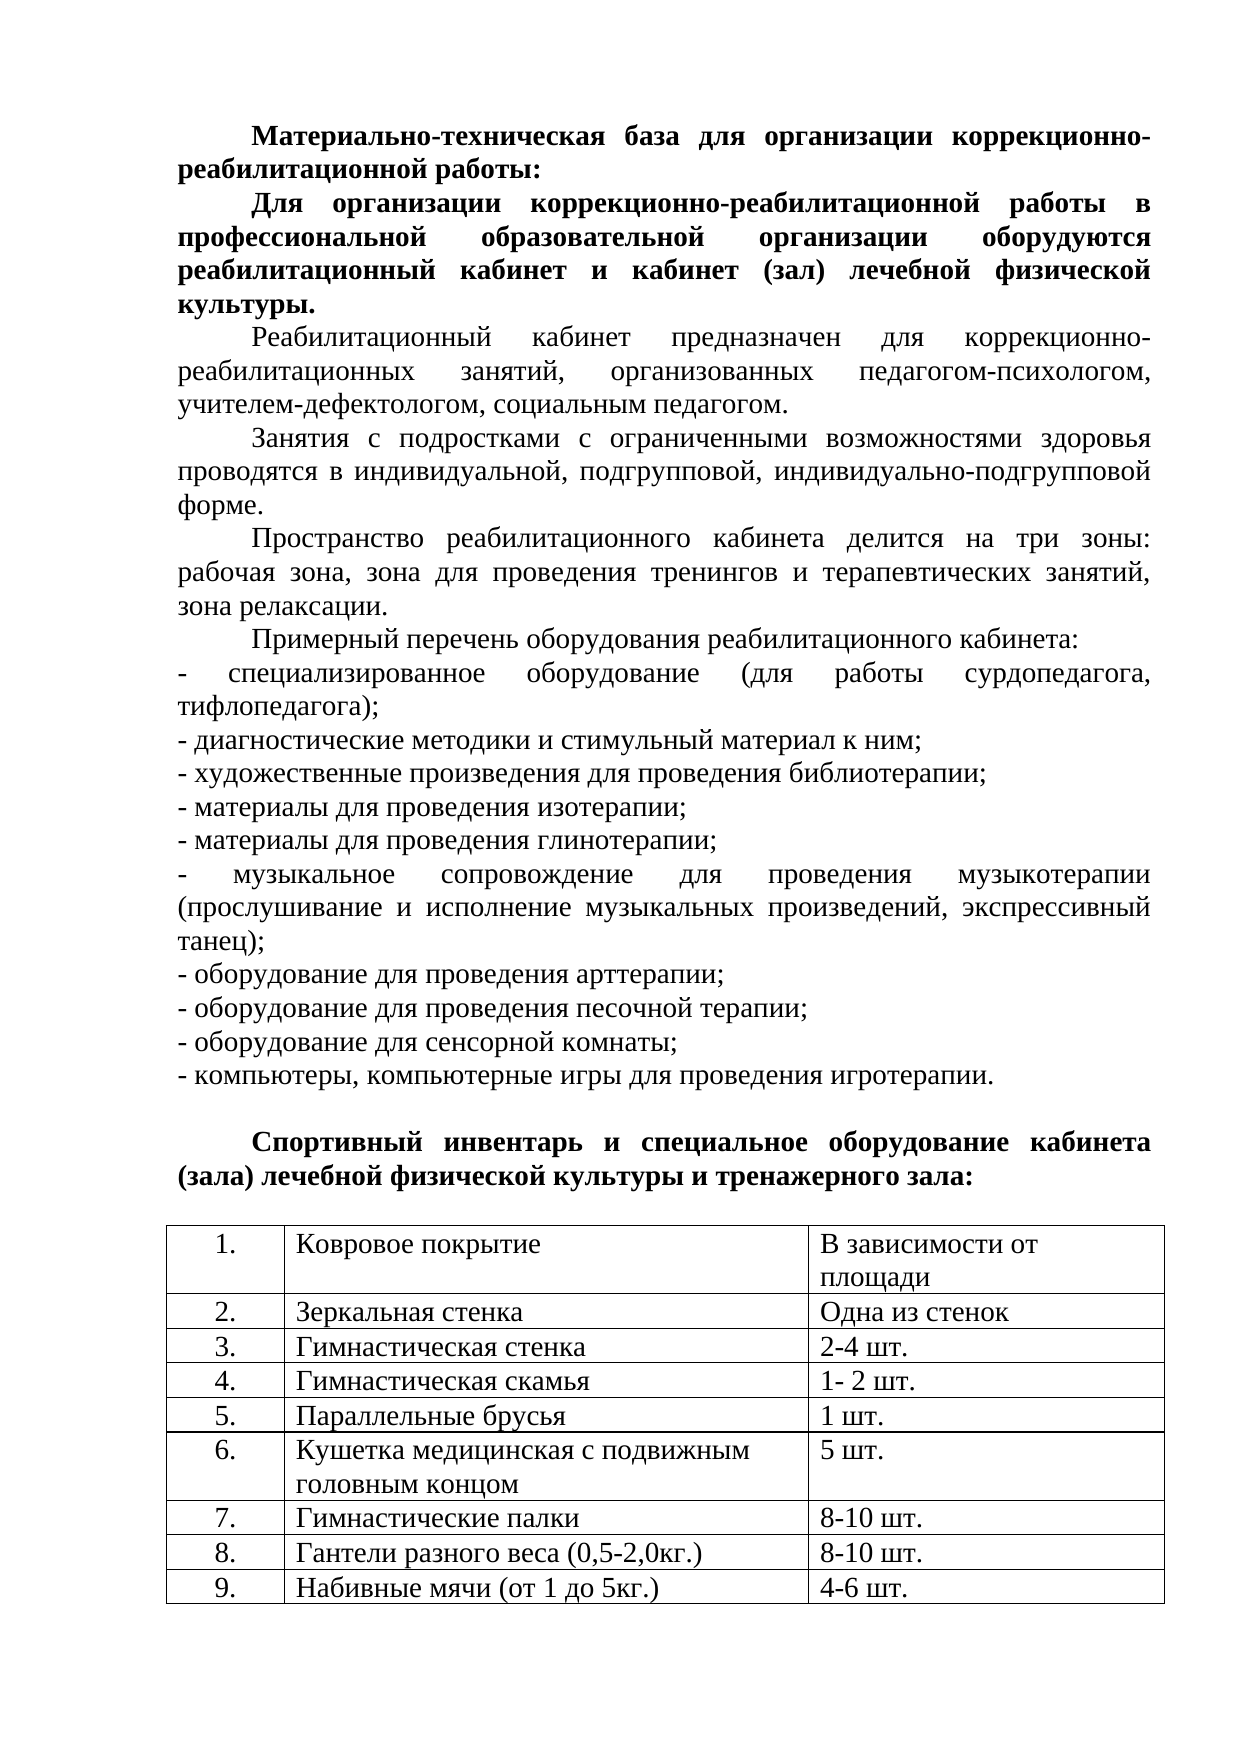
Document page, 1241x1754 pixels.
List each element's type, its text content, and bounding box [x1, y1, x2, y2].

table_cell Набивные мячи (от 1 до 5кг.) [285, 1570, 808, 1603]
table_cell 5 шт. [809, 1433, 1164, 1499]
table_cell 8-10 шт. [809, 1501, 1164, 1534]
text Для организации коррекционно-реабилитационной работы в профессиональной образовательной организации оборудуются реабилитационный кабинет и кабинет (зал) лечебной физической культуры. [177, 185, 1152, 319]
table_cell Зеркальная стенка [285, 1294, 808, 1328]
table_cell Одна из стенок [809, 1294, 1164, 1328]
table_cell 3. [167, 1329, 284, 1362]
table_cell 6. [167, 1433, 284, 1499]
table_cell 5. [167, 1398, 284, 1431]
table_cell 2. [167, 1294, 284, 1328]
text - оборудование для сенсорной комнаты; [177, 1024, 1152, 1057]
table_cell Гимнастическая скамья [285, 1363, 808, 1397]
table_cell 4. [167, 1363, 284, 1397]
text - специализированное оборудование (для работы сурдопедагога, тифлопедагога); [177, 655, 1152, 722]
text Реабилитационный кабинет предназначен для коррекционно-реабилитационных занятий, организованных педагогом-психологом, учителем-дефектологом, социальным педагогом. [177, 319, 1152, 420]
text - материалы для проведения изотерапии; [177, 789, 1152, 822]
text - музыкальное сопровождение для проведения музыкотерапии (прослушивание и исполнение музыкальных произведений, экспрессивный танец); [177, 856, 1152, 957]
text Пространство реабилитационного кабинета делится на три зоны: рабочая зона, зона для проведения тренингов и терапевтических занятий, зона релаксации. [177, 521, 1152, 621]
table_cell Гантели разного веса (0,5-2,0кг.) [285, 1535, 808, 1569]
text - материалы для проведения глинотерапии; [177, 822, 1152, 856]
text - компьютеры, компьютерные игры для проведения игротерапии. [177, 1057, 1152, 1091]
table_cell 9. [167, 1570, 284, 1603]
text Примерный перечень оборудования реабилитационного кабинета: [177, 621, 1152, 655]
table_cell 1- 2 шт. [809, 1363, 1164, 1397]
text - оборудование для проведения арттерапии; [177, 957, 1152, 990]
table_cell Параллельные брусья [285, 1398, 808, 1431]
table_cell Гимнастическая стенка [285, 1329, 808, 1362]
text Занятия с подростками с ограниченными возможностями здоровья проводятся в индивидуальной, подгрупповой, индивидуально-подгрупповой форме. [177, 420, 1152, 521]
table_cell 2-4 шт. [809, 1329, 1164, 1362]
table_header Ковровое покрытие [285, 1226, 808, 1293]
table_cell Гимнастические палки [285, 1501, 808, 1534]
table_cell 4-6 шт. [809, 1570, 1164, 1603]
text - оборудование для проведения песочной терапии; [177, 990, 1152, 1024]
text - художественные произведения для проведения библиотерапии; [177, 755, 1152, 789]
text - диагностические методики и стимульный материал к ним; [177, 722, 1152, 755]
table_cell 7. [167, 1501, 284, 1534]
table_cell Кушетка медицинская с подвижным головным концом [285, 1433, 808, 1499]
table_cell 1 шт. [809, 1398, 1164, 1431]
text Материально-техническая база для организации коррекционно-реабилитационной работы: [177, 118, 1152, 185]
text Спортивный инвентарь и специальное оборудование кабинета (зала) лечебной физической культуры и тренажерного зала: [177, 1124, 1152, 1191]
table_cell 8-10 шт. [809, 1535, 1164, 1569]
table_header 1. [167, 1226, 284, 1293]
table_header В зависимости от площади [809, 1226, 1164, 1293]
table_cell 8. [167, 1535, 284, 1569]
